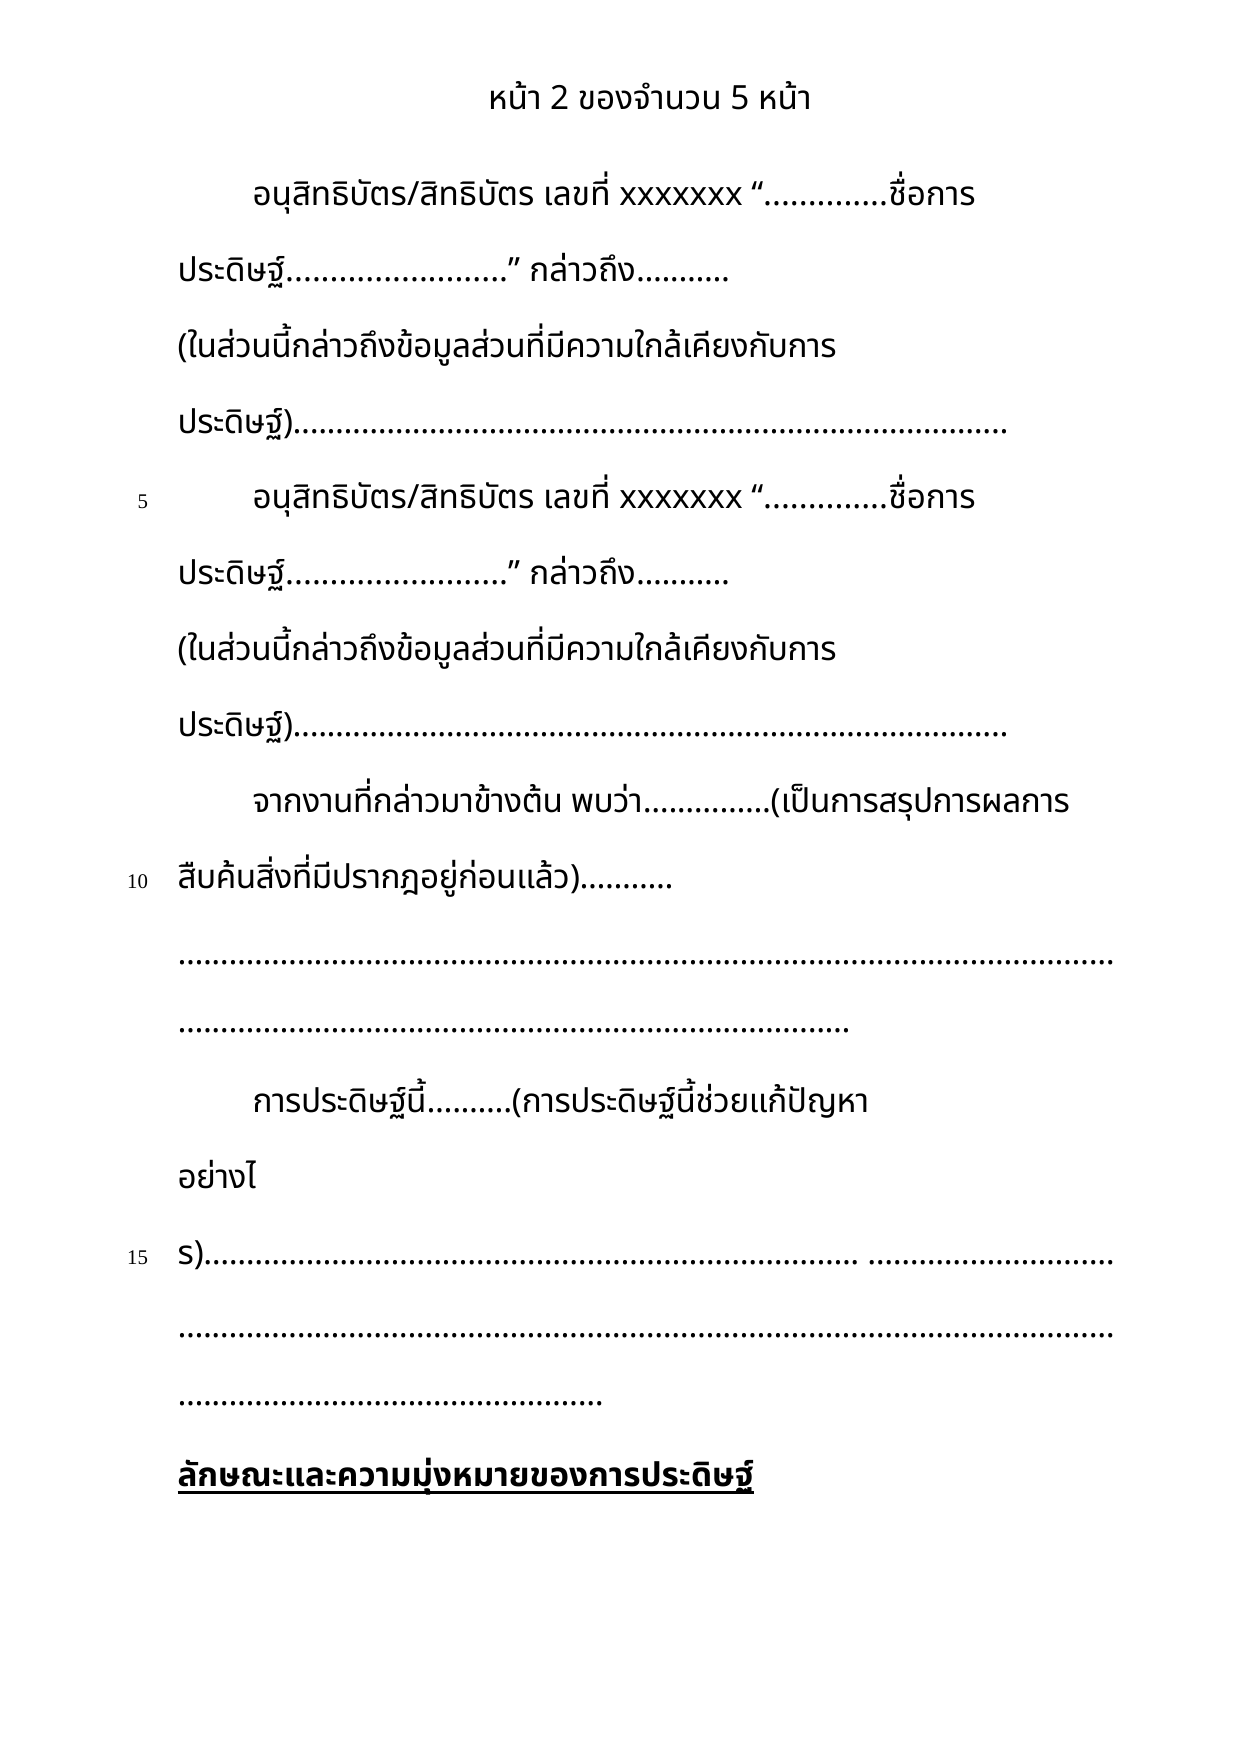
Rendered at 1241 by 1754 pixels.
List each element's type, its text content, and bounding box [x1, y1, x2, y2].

text ลักษณะและความมุ่งหมายของการประดิษฐ์ [177, 1451, 1122, 1501]
text การประดิษฐ์นี้..........(การประดิษฐ์นี้ช่วยแก้ปัญหาอย่างไร)............................................................................. ............................................................................................................................................................................................. [177, 1077, 1122, 1416]
text อนุสิทธิบัตร/สิทธิบัตร เลขที่ xxxxxxx “..............ชื่อการประดิษฐ์.........................” กล่าวถึง........... (ในส่วนนี้กล่าวถึงข้อมูลส่วนที่มีความใกล้เคียงกับการประดิษฐ์).................................................................................... [177, 170, 1122, 448]
text จากงานที่กล่าวมาข้างต้น พบว่า...............(เป็นการสรุปการผลการสืบค้นสิ่งที่มีปรากฎอยู่ก่อนแล้ว)........... [177, 777, 1122, 903]
text อนุสิทธิบัตร/สิทธิบัตร เลขที่ xxxxxxx “..............ชื่อการประดิษฐ์.........................” กล่าวถึง........... (ในส่วนนี้กล่าวถึงข้อมูลส่วนที่มีความใกล้เคียงกับการประดิษฐ์).................................................................................... [177, 473, 1122, 751]
text ............................................................................................................................................................................................. [177, 928, 1122, 1042]
